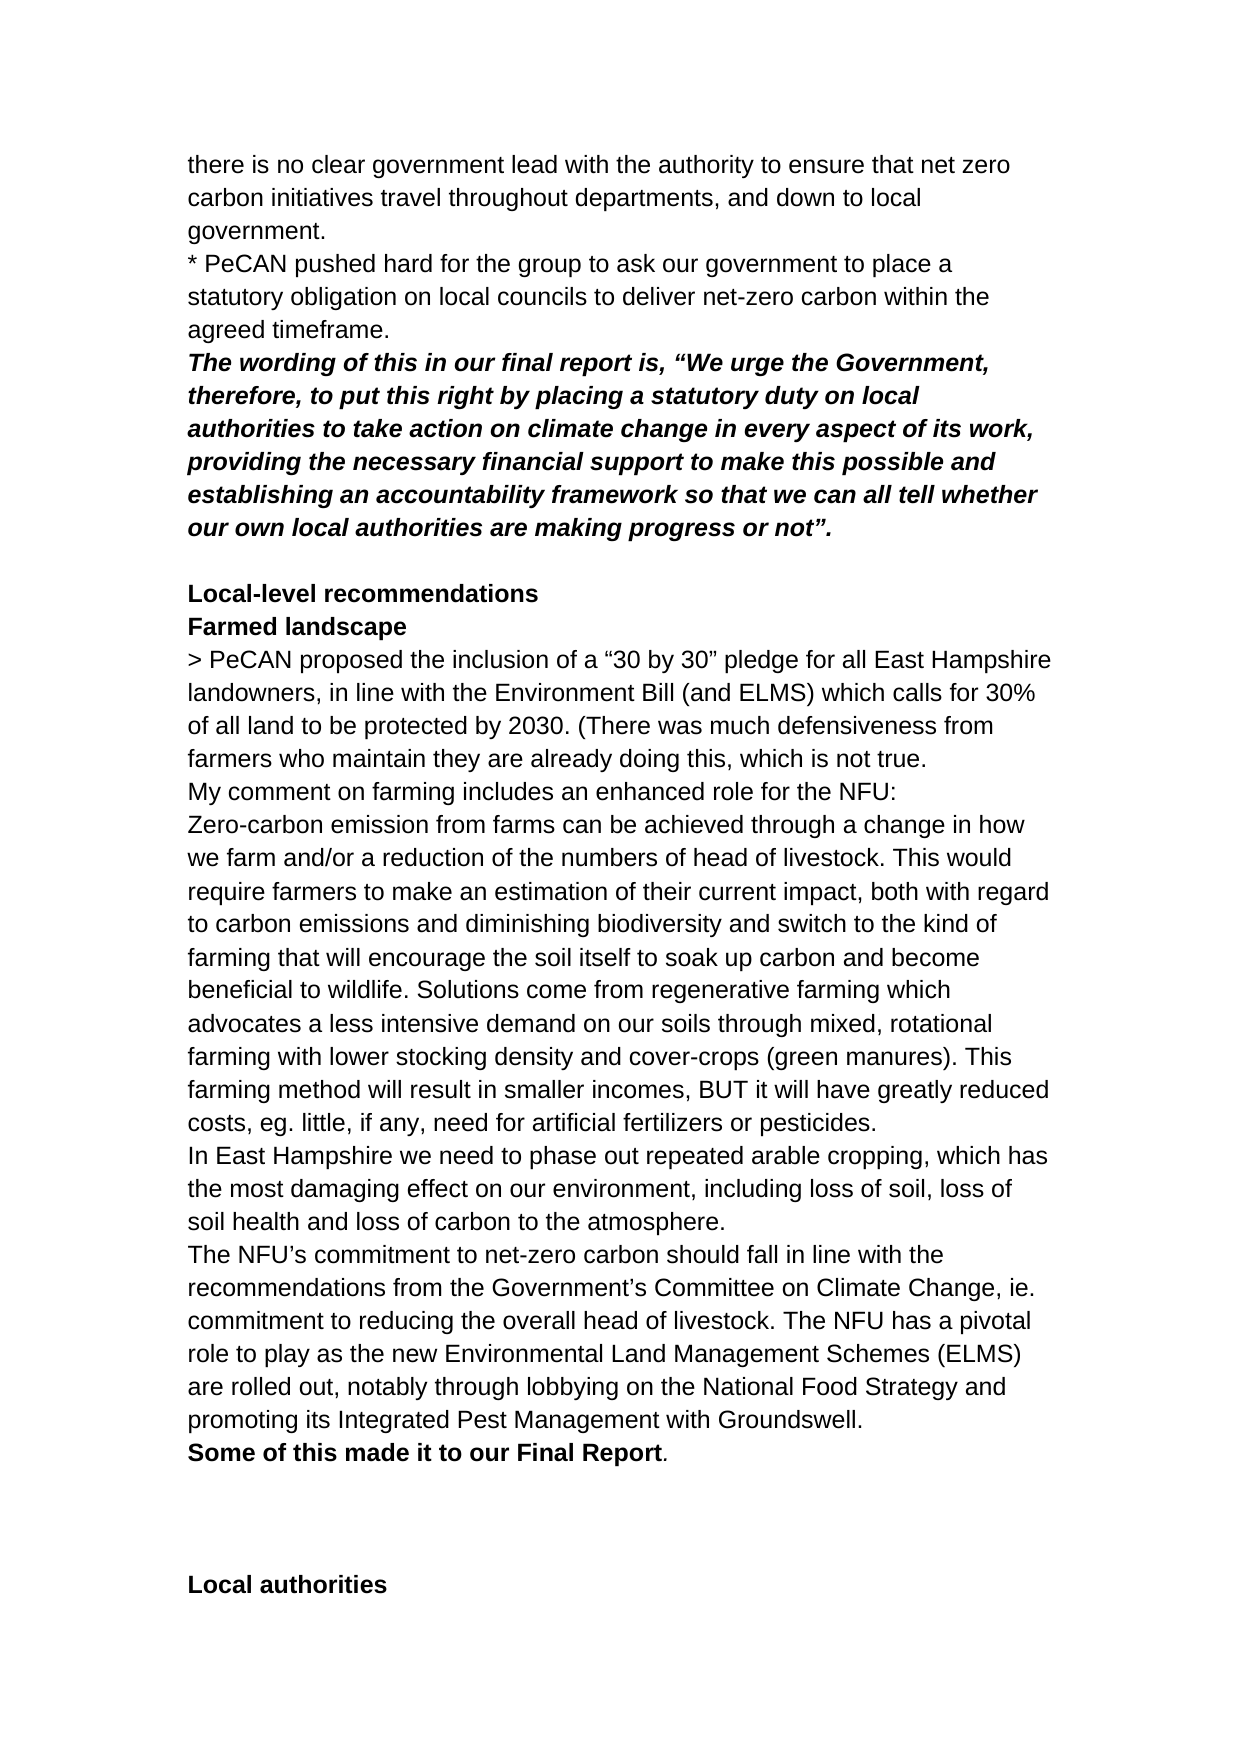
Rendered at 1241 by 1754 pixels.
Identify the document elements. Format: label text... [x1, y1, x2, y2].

text * PeCAN pushed hard for the group to ask our government to place a statutory obligation on local councils to deliver net-zero carbon within the agreed timeframe. [187, 249, 1053, 344]
text Local-level recommendations [187, 579, 1053, 608]
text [187, 150, 1053, 245]
text > PeCAN proposed the inclusion of a “30 by 30” pledge for all East Hampshire landowners, in line with the Environment Bill (and ELMS) which calls for 30% of all land to be protected by 2030. (There was much defensiveness from farmers who maintain they are already doing this, which is not true. [187, 645, 1053, 773]
text In East Hampshire we need to phase out repeated arable cropping, which has the most damaging effect on our environment, including loss of soil, loss of soil health and loss of carbon to the atmosphere. [187, 1141, 1053, 1235]
text we farm and/or a reduction of the numbers of head of livestock. This would require farmers to make an estimation of their current impact, both with regard to carbon emissions and diminishing biodiversity and switch to the kind of farming that will encourage the soil itself to soak up carbon and become beneficial to wildlife. Solutions come from regenerative farming which advocates a less intensive demand on our soils through mixed, rotational farming with lower stocking density and cover-crops (green manures). This farming method will result in smaller incomes, BUT it will have greatly reduced costs, eg. little, if any, need for artificial fertilizers or pesticides. [187, 843, 1053, 1136]
text Zero-carbon emission from farms can be achieved through a change in how [187, 810, 1053, 839]
text The wording of this in our final report is, “We urge the Government, therefore, to put this right by placing a statutory duty on local authorities to take action on climate change in every aspect of its work, providing the necessary financial support to make this possible and establishing an accountability framework so that we can all tell whether our own local authorities are making progress or not”. [187, 348, 1053, 542]
text My comment on farming includes an enhanced role for the NFU: [187, 777, 1053, 806]
text Local authorities [187, 1570, 1053, 1599]
text Some of this made it to our Final Report. [187, 1438, 1053, 1467]
text Farmed landscape [187, 612, 1053, 641]
text The NFU’s commitment to net-zero carbon should fall in line with the recommendations from the Government’s Committee on Climate Change, ie. commitment to reducing the overall head of livestock. The NFU has a pivotal role to play as the new Environmental Land Management Schemes (ELMS) are rolled out, notably through lobbying on the National Food Strategy and promoting its Integrated Pest Management with Groundswell. [187, 1240, 1053, 1433]
